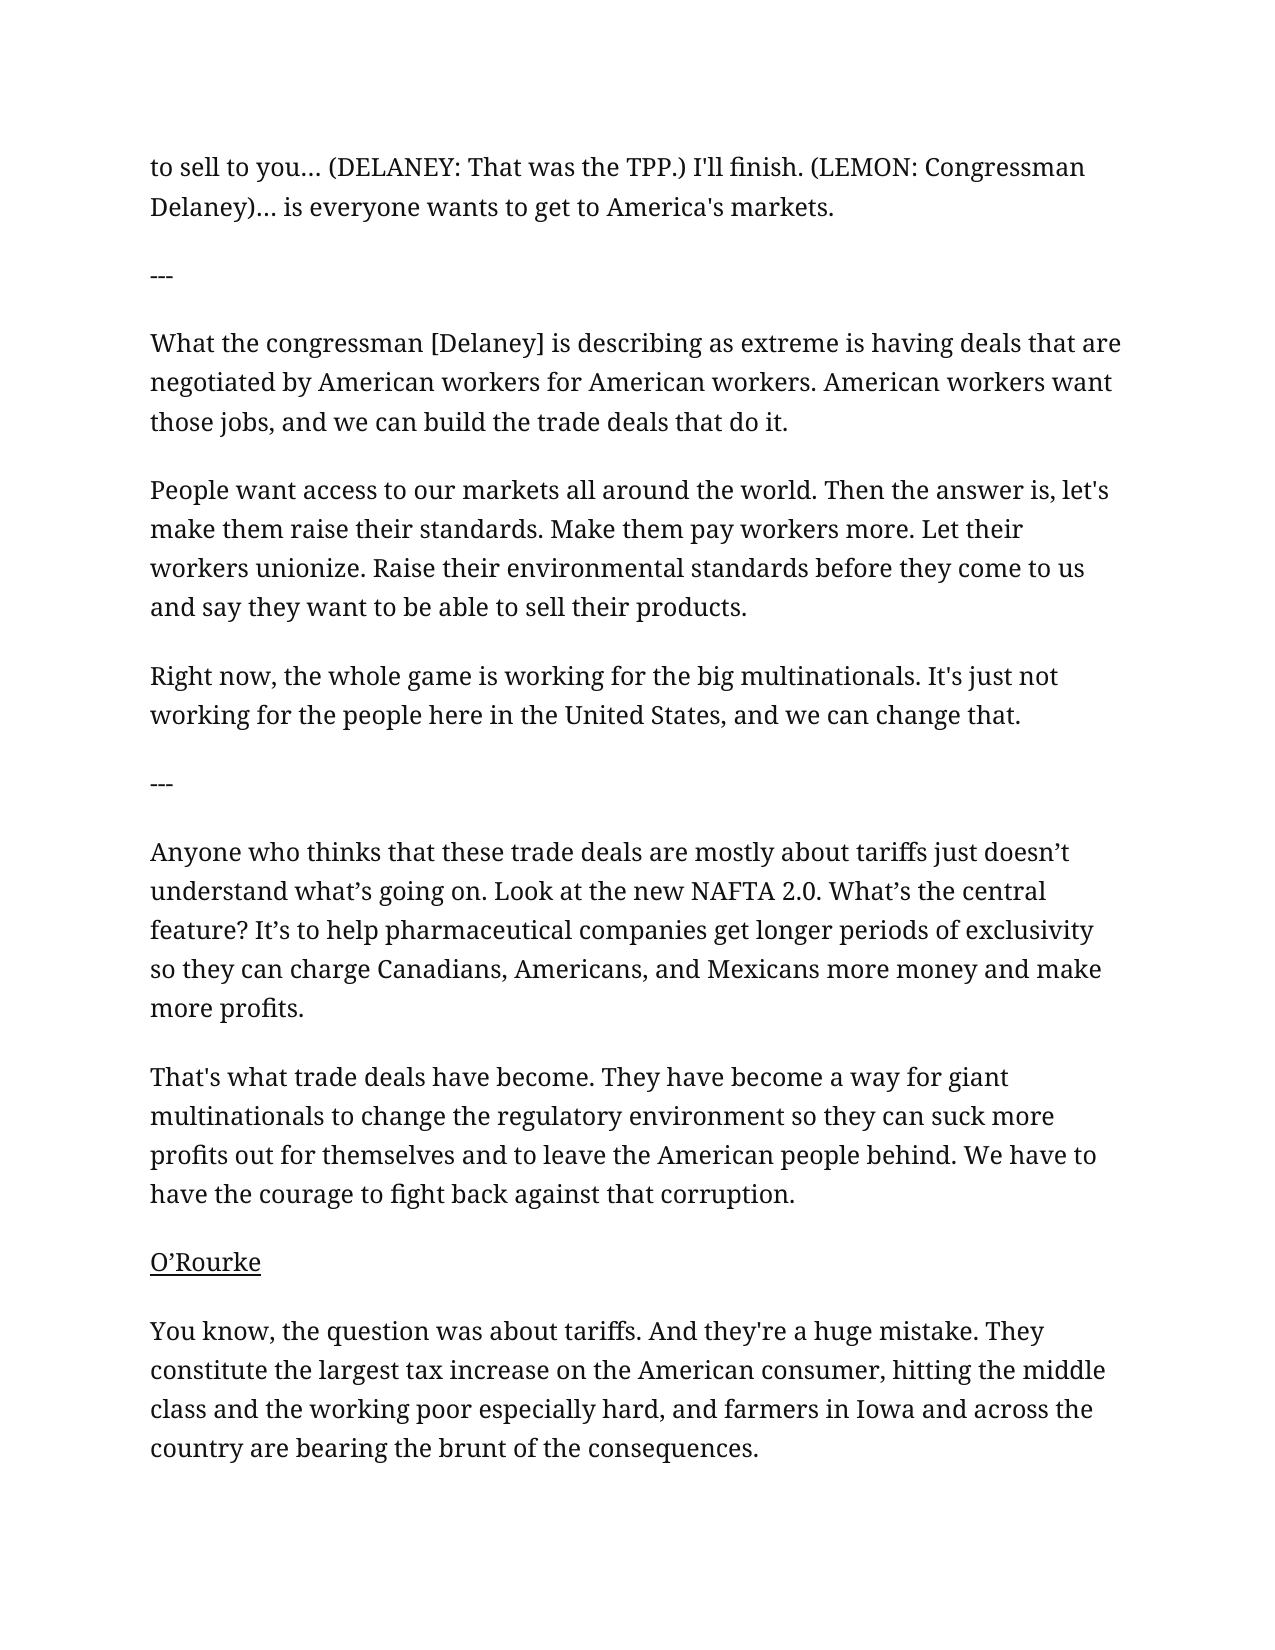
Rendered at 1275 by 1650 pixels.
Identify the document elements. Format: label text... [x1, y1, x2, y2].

text What the congressman [Delaney] is describing as extreme is having deals that are negotiated by American workers for American workers. American workers want those jobs, and we can build the trade deals that do it. [150, 326, 1125, 438]
text Anyone who thinks that these trade deals are mostly about tariffs just doesn’t understand what’s going on. Look at the new NAFTA 2.0. What’s the central feature? It’s to help pharmaceutical companies get longer periods of exclusivity so they can charge Canadians, Americans, and Mexicans more money and make more profits. [150, 834, 1125, 1025]
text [150, 150, 1125, 223]
text Right now, the whole game is working for the big multinationals. It's just not working for the people here in the United States, and we can change that. [150, 658, 1125, 732]
text People want access to our markets all around the world. Then the answer is, let's make them raise their standards. Make them pay workers more. Let their workers unionize. Raise their environmental standards before they come to us and say they want to be able to sell their products. [150, 472, 1125, 624]
text You know, the question was about tariffs. And they're a huge mistake. They constitute the largest tax increase on the American consumer, hitting the middle class and the working poor especially hard, and farmers in Iowa and across the country are bearing the brunt of the consequences. [150, 1313, 1125, 1465]
text --- [150, 257, 1125, 292]
text --- [150, 766, 1125, 800]
text O’Rourke [150, 1245, 1125, 1279]
text That's what trade deals have become. They have become a way for giant multinationals to change the regulatory environment so they can suck more profits out for themselves and to leave the American people behind. We have to have the courage to fight back against that corruption. [150, 1059, 1125, 1211]
